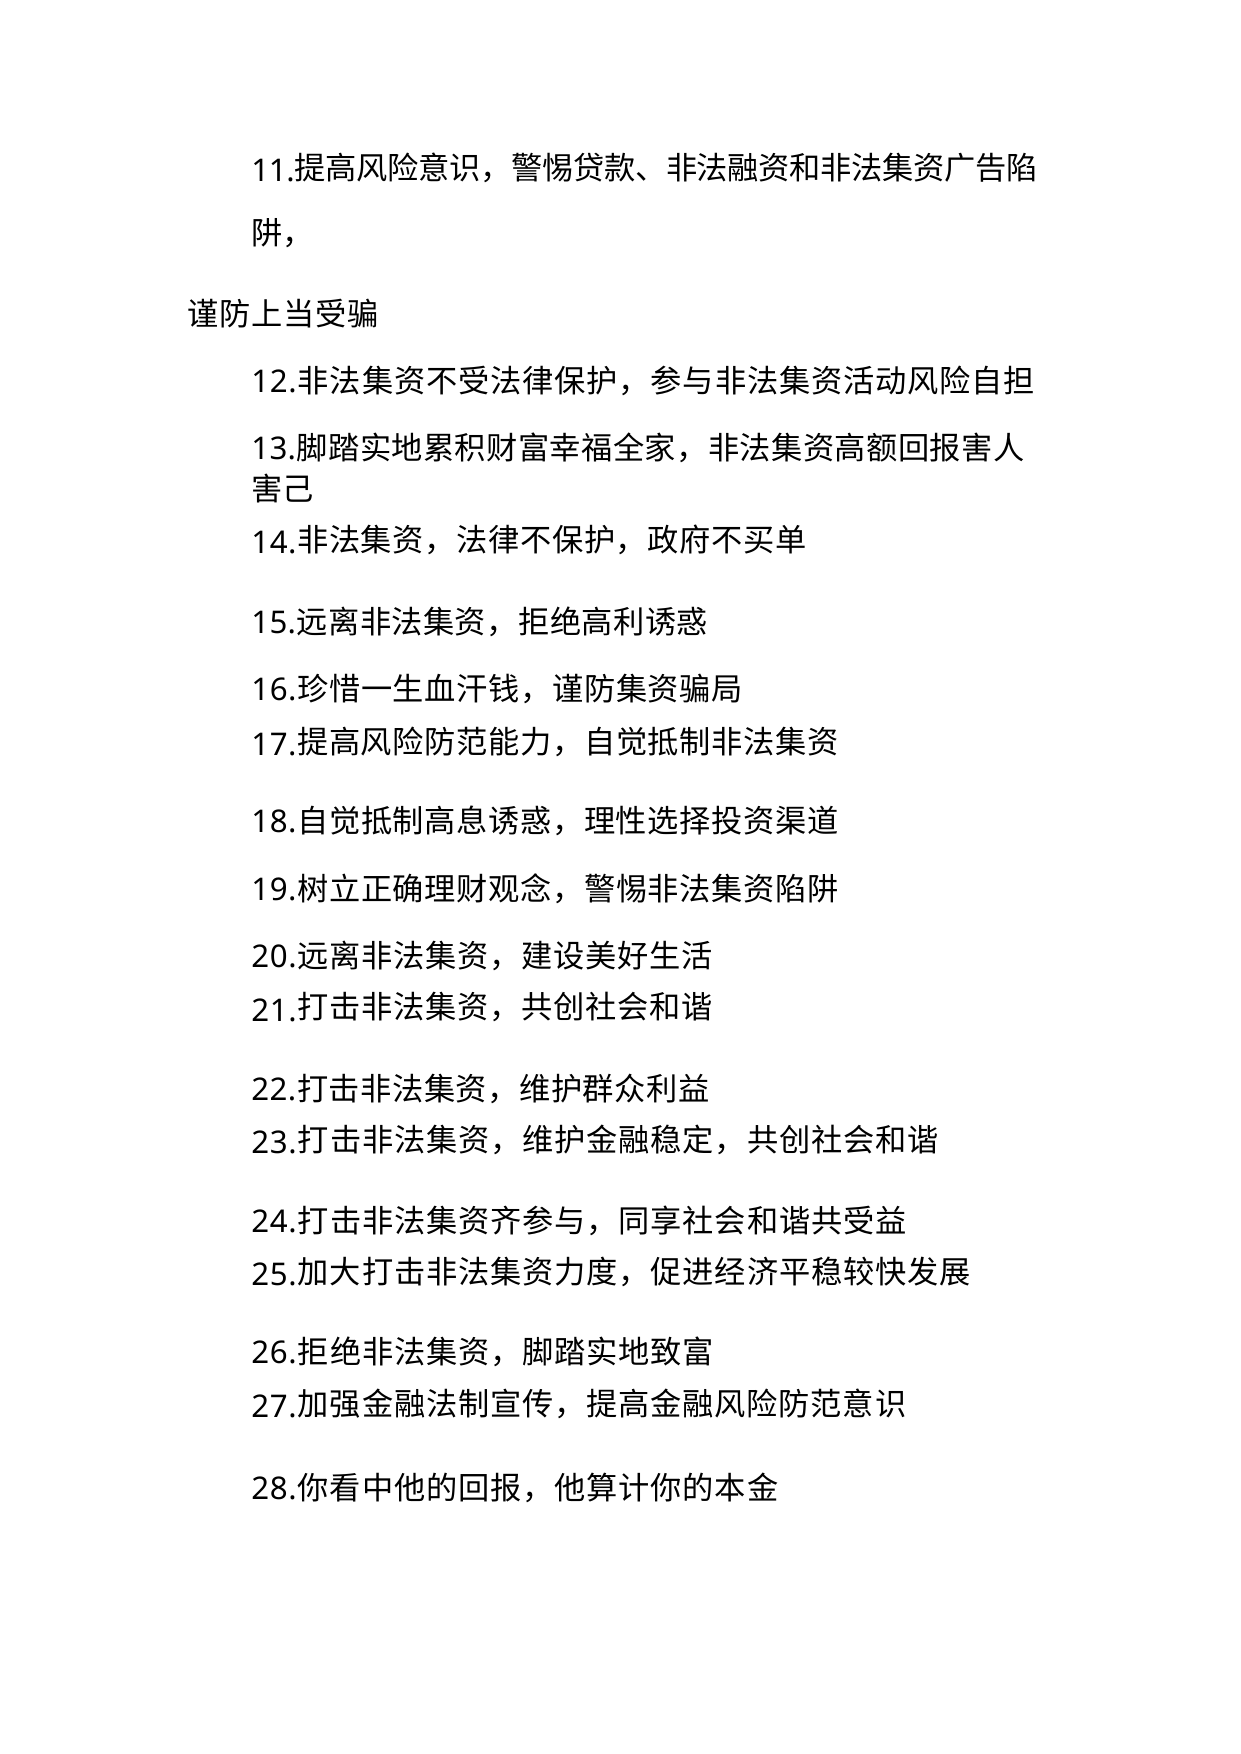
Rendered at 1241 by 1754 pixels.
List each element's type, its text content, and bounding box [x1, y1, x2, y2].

text 28.你看中他的回报，他算计你的本金 [251, 1466, 1053, 1508]
text 谨防上当受骗 [187, 292, 1053, 334]
text 18.自觉抵制高息诱惑，理性选择投资渠道 [251, 799, 1053, 841]
text 14.非法集资，法律不保护，政府不买单 [251, 535, 1053, 600]
text 12.非法集资不受法律保护，参与非法集资活动风险自担 [251, 359, 1053, 401]
text 20.远离非法集资，建设美好生活 [251, 934, 1053, 976]
text 11.提高风险意识，警惕贷款、非法融资和非法集资广告陷阱， [251, 162, 1053, 292]
text 27.加强金融法制宣传，提高金融风险防范意识 [251, 1398, 1053, 1466]
text 25.加大打击非法集资力度，促进经济平稳较快发展 [251, 1266, 1053, 1331]
text 22.打击非法集资，维护群众利益 [251, 1067, 1053, 1108]
text 19.树立正确理财观念，警惕非法集资陷阱 [251, 867, 1053, 909]
text 23.打击非法集资，维护金融稳定，共创社会和谐 [251, 1134, 1053, 1199]
text 15.远离非法集资，拒绝高利诱惑 [251, 600, 1053, 642]
text 21.打击非法集资，共创社会和谐 [251, 1002, 1053, 1067]
text 17.提高风险防范能力，自觉抵制非法集资 [251, 735, 1053, 799]
text 13.脚踏实地累积财富幸福全家，非法集资高额回报害人害己 [251, 426, 1053, 509]
text 16.珍惜一生血汗钱，谨防集资骗局 [251, 667, 1053, 709]
text 24.打击非法集资齐参与，同享社会和谐共受益 [251, 1199, 1053, 1241]
text 26.拒绝非法集资，脚踏实地致富 [251, 1331, 1053, 1372]
